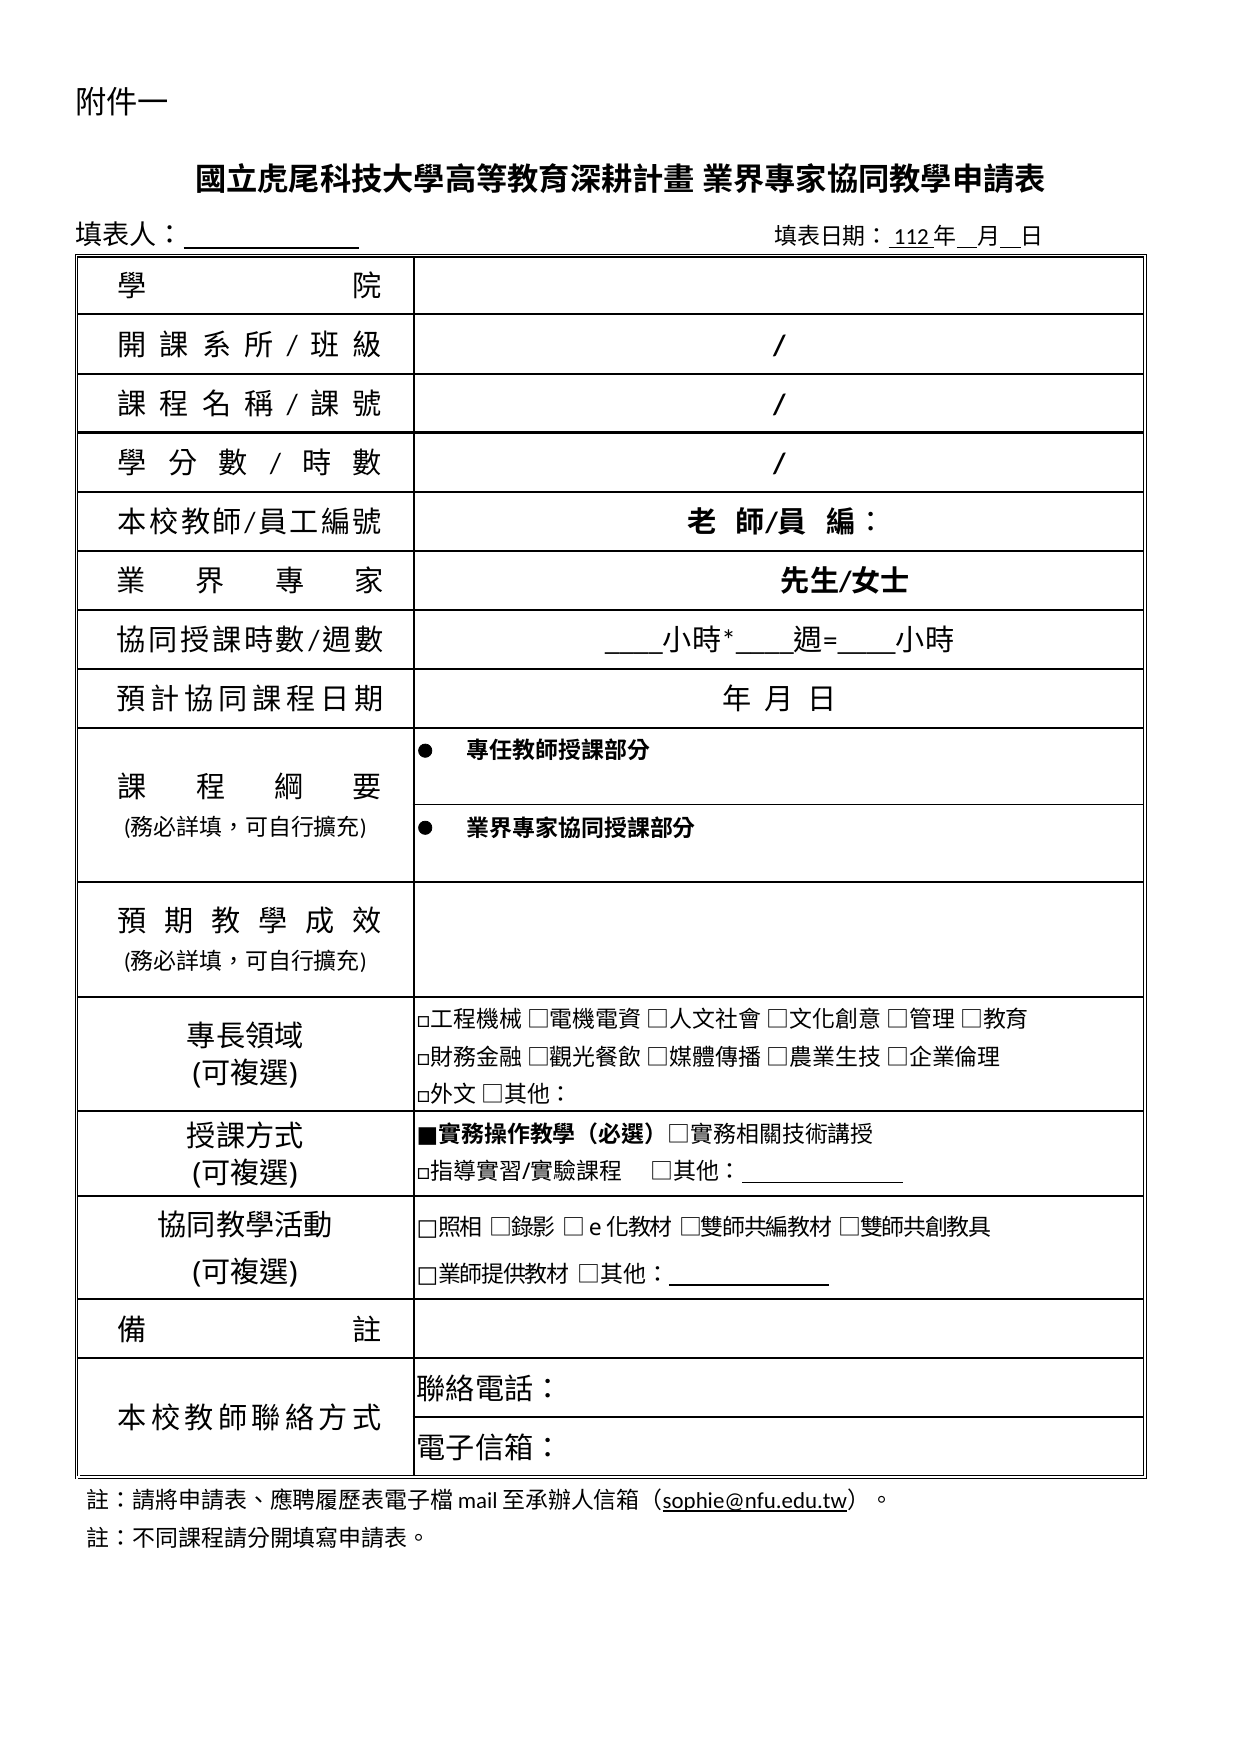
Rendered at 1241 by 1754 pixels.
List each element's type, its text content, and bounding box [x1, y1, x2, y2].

text 註：請將申請表、應聘履歷表電子檔mail至承辦人信箱（sophie@nfu.edu.tw）。 [86, 1478, 1165, 1516]
table_cell 專任教師授課部分 [415, 729, 1143, 804]
table_cell 業界專家協同授課部分 [415, 805, 1143, 881]
table_cell 備 註 [78, 1300, 413, 1357]
table_cell □工程機械 □電機電資 □人文社會 □文化創意 □管理 □教育 □財務金融 □觀光餐飲 □媒體傳播 □農業生技 □企業倫理 □外文 □其他： [415, 998, 1143, 1110]
table_cell 先生/女士 [415, 552, 1143, 609]
table_cell 年 月 日 [415, 670, 1143, 727]
table_header [415, 258, 1143, 313]
table_cell 專長領域 (可複選) [78, 998, 413, 1110]
table_cell [415, 1300, 1143, 1357]
table_cell 協同教學活動 (可複選) [78, 1197, 413, 1298]
table_cell 本校教師/員工編號 [78, 493, 413, 549]
table_cell 開課系所/班級 [78, 315, 413, 372]
table_header 學院 [78, 258, 413, 313]
table_cell ■實務操作教學（必選）□實務相關技術講授 □指導實習/實驗課程 □其他： [415, 1112, 1143, 1195]
table_cell 協同授課時數/週數 [78, 611, 413, 668]
table_cell 電子信箱： [415, 1418, 1143, 1475]
table_cell ____小時*____週=____小時 [415, 611, 1143, 668]
table_cell 課程綱要 (務必詳填，可自行擴充) [78, 729, 413, 881]
table_cell 聯絡電話： [415, 1359, 1143, 1416]
table_cell 預計協同課程日期 [78, 670, 413, 727]
text 國立虎尾科技大學高等教育深耕計畫 業界專家協同教學申請表 [75, 167, 1165, 196]
table_cell / [415, 434, 1143, 491]
table_cell [415, 883, 1143, 996]
table_cell □照相 □錄影 □ e化教材 □雙師共編教材 □雙師共創教具 □業師提供教材 □其他： [415, 1197, 1143, 1298]
table_cell 本校教師聯絡方式 [78, 1359, 413, 1475]
table_cell / [415, 315, 1143, 372]
table_cell 授課方式 (可複選) [78, 1112, 413, 1195]
table_cell / [415, 375, 1143, 431]
text 填表人： 填表日期： 112 年 月 日 [75, 221, 1158, 251]
table_cell 業界專家 [78, 552, 413, 609]
table_cell 預期教學成效 (務必詳填，可自行擴充) [78, 883, 413, 996]
text 註：不同課程請分開填寫申請表。 [86, 1516, 1165, 1553]
table_cell 學分數/時數 [78, 434, 413, 491]
table_cell 課程名稱/課號 [78, 375, 413, 431]
text 附件一 [75, 77, 1165, 122]
table_cell 老 師/員 編： [415, 493, 1143, 549]
